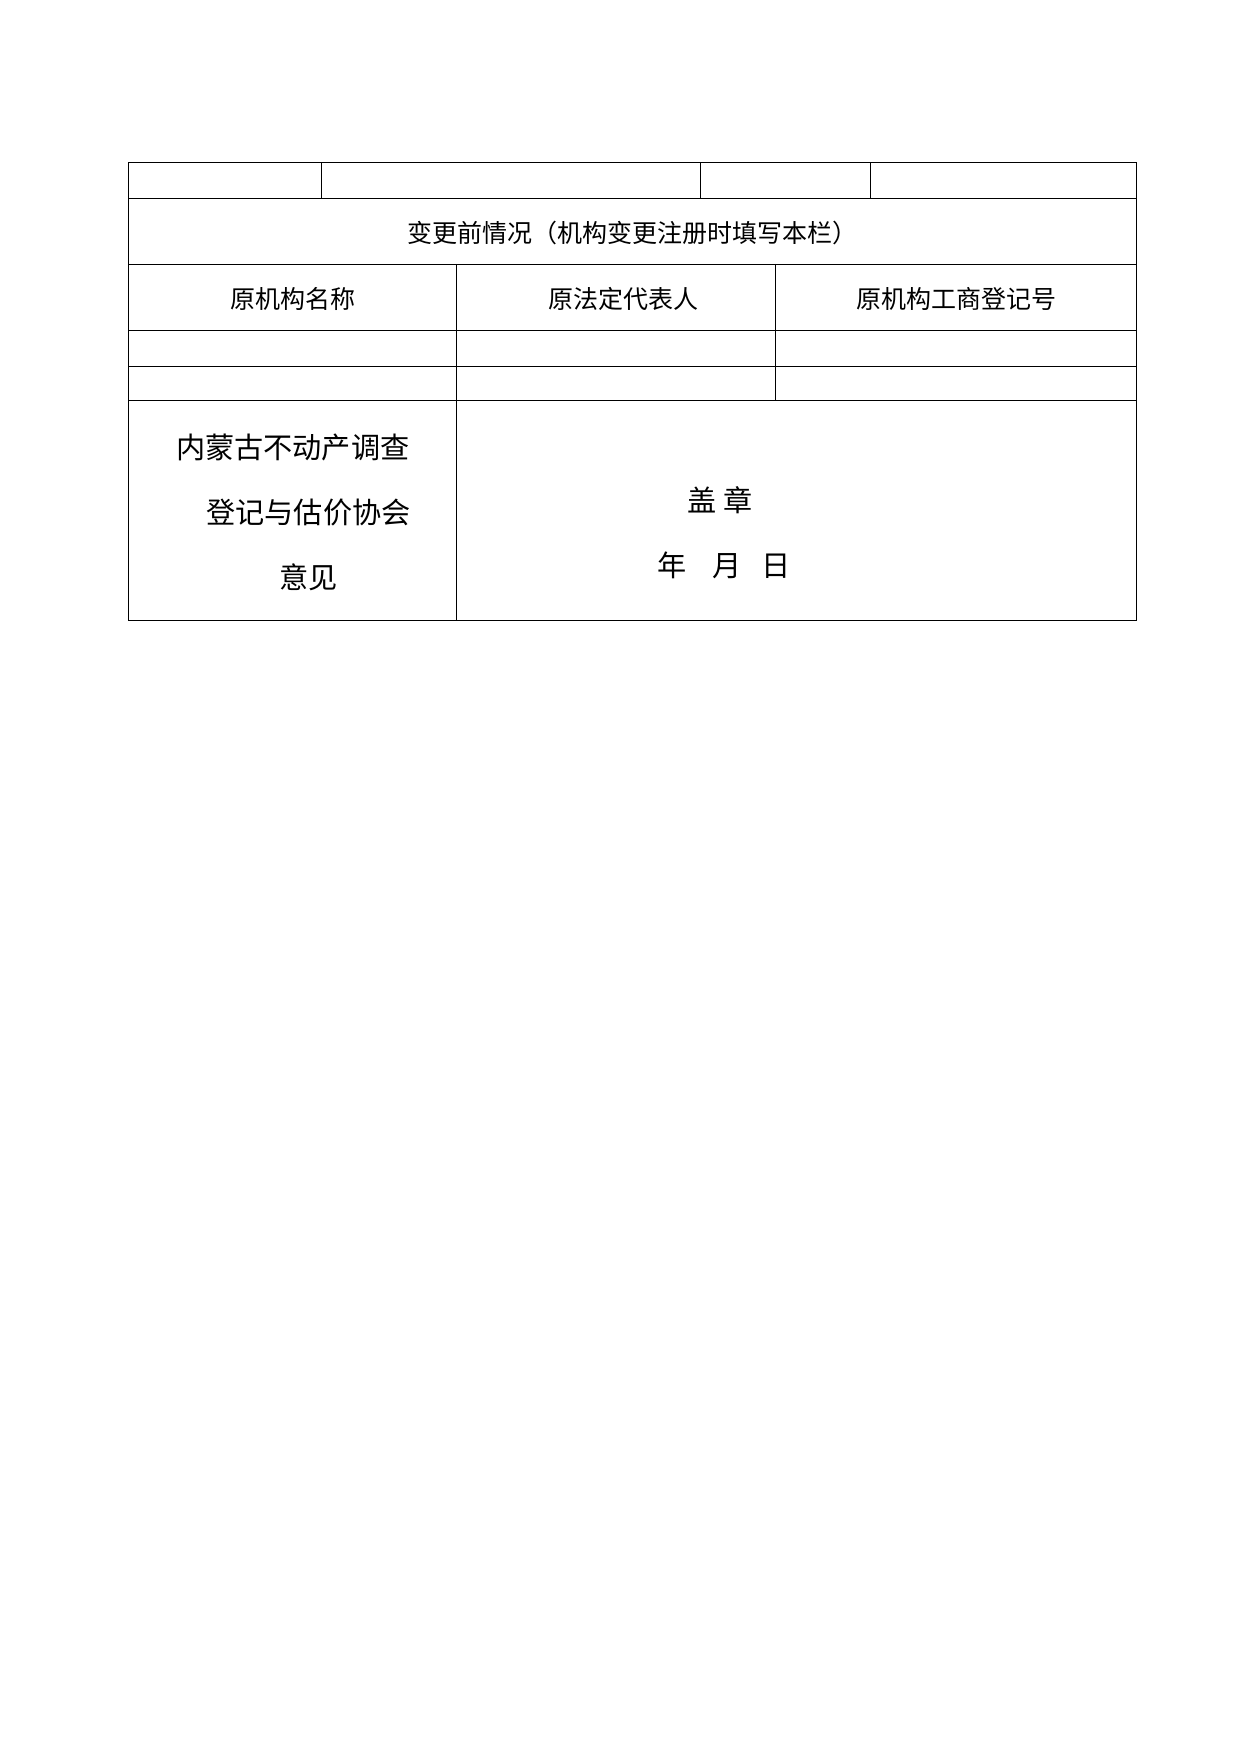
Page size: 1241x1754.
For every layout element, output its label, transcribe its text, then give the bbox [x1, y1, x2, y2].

table_cell [871, 163, 1136, 198]
table_cell [129, 331, 456, 366]
table_cell 原机构工商登记号 [776, 265, 1136, 330]
table_cell [457, 331, 775, 366]
table_cell 原法定代表人 [457, 265, 775, 330]
table_cell [776, 367, 1136, 400]
table_cell 变更前情况（机构变更注册时填写本栏） [129, 199, 1136, 264]
table_cell 内蒙古不动产调查 登记与估价协会 意见 [129, 401, 456, 619]
table_cell [129, 163, 321, 198]
table_cell [129, 367, 456, 400]
table_cell [322, 163, 700, 198]
table_cell [701, 163, 870, 198]
table_cell [776, 331, 1136, 366]
table_cell 盖 章 年 月 日 [457, 401, 1136, 619]
table_cell [457, 367, 775, 400]
table_cell 原机构名称 [129, 265, 456, 330]
